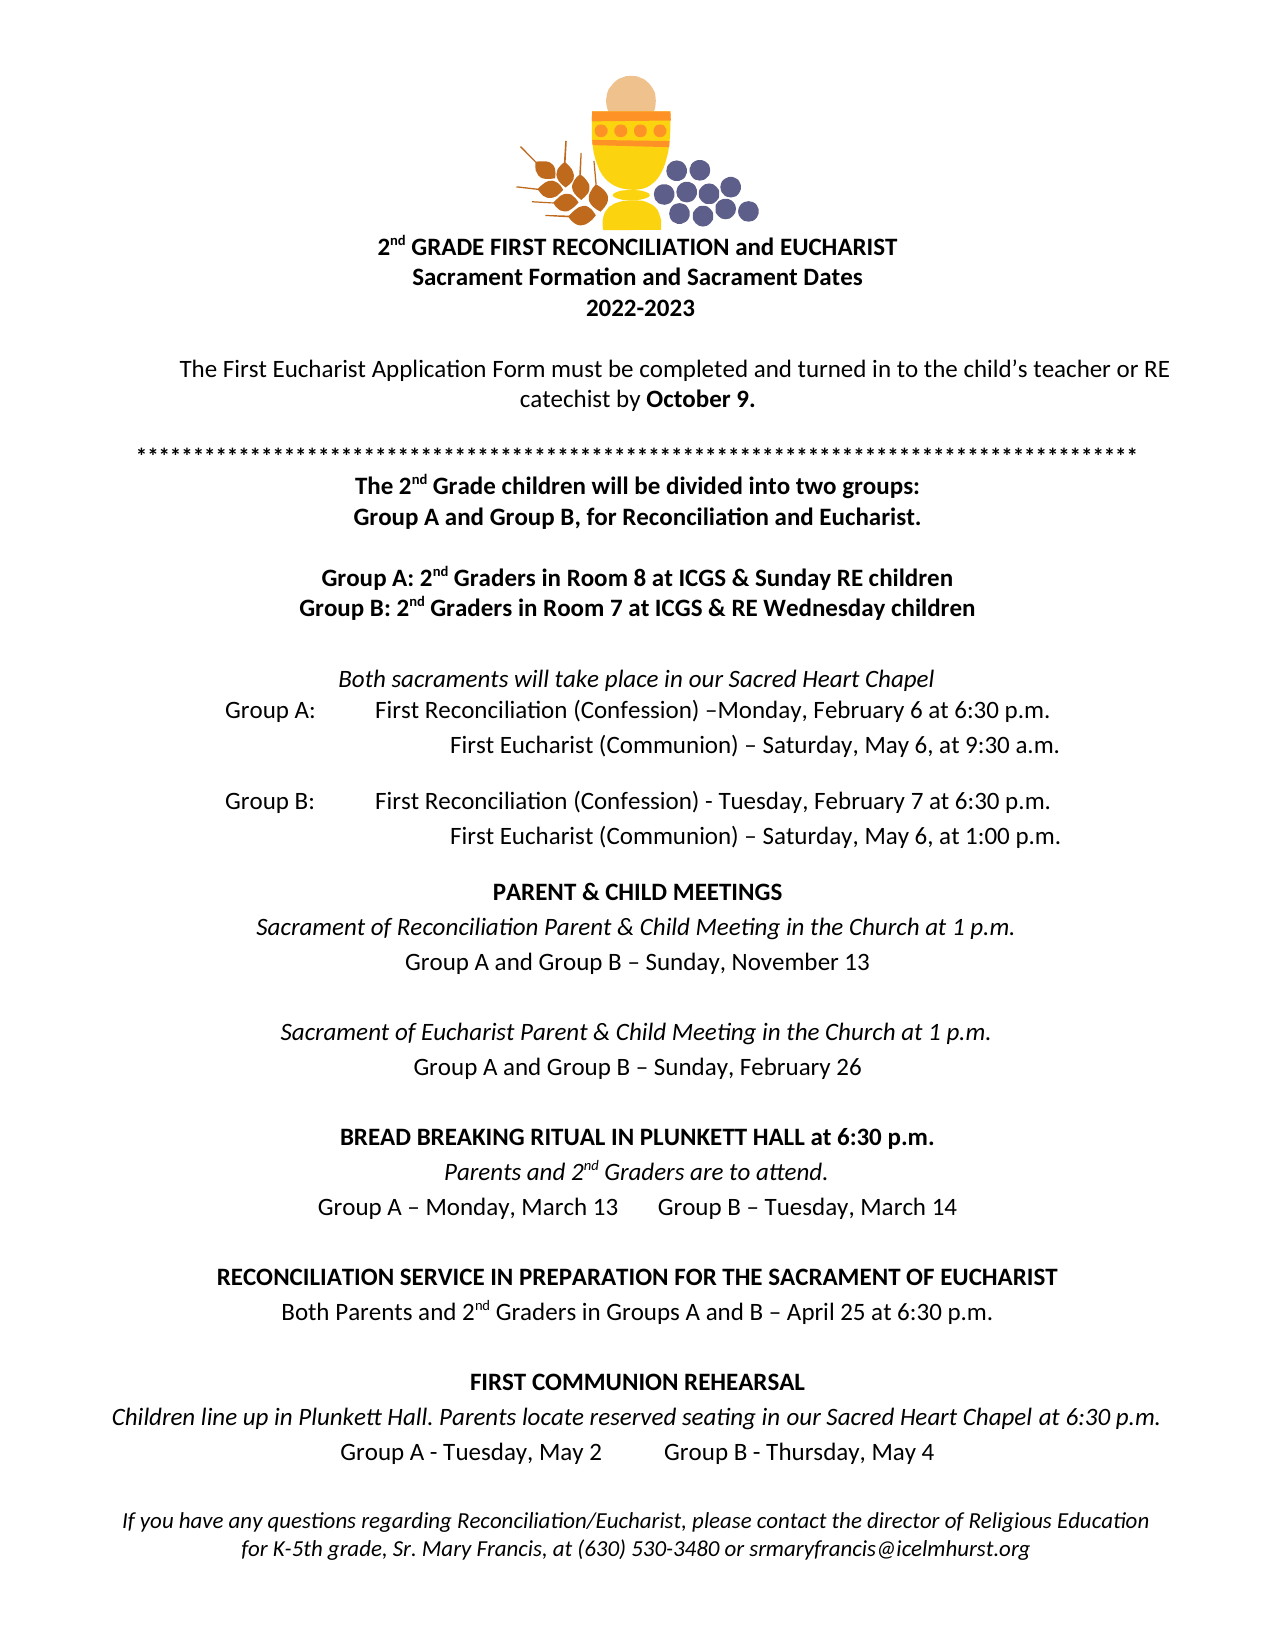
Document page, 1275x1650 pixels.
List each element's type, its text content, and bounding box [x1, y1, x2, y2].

text Both Parents and 2nd Graders in Groups A and B – April 25 at 6:30 p.m. [75, 1296, 1200, 1326]
text 2nd GRADE FIRST RECONCILIATION and EUCHARIST [75, 231, 1200, 261]
text The 2nd Grade children will be divided into two groups: [75, 470, 1200, 501]
text Group A and Group B, for Reconciliation and Eucharist. [75, 501, 1200, 531]
text Group A and Group B – Sunday, November 13 [75, 946, 1200, 976]
text Children line up in Plunkett Hall. Parents locate reserved seating in our Sacred Heart Chapel at 6:30 p.m. [75, 1401, 1200, 1431]
text Group B: 2nd Graders in Room 7 at ICGS & RE Wednesday children [75, 592, 1200, 623]
text Both sacraments will take place in our Sacred Heart Chapel [75, 663, 1200, 694]
text 2022-2023 [75, 292, 1200, 322]
text PARENT & CHILD MEETINGS [75, 876, 1200, 906]
text Sacrament Formation and Sacrament Dates [75, 261, 1200, 292]
text The First Eucharist Application Form must be completed and turned in to the child’s teacher or RE catechist by October 9. [75, 353, 1200, 414]
text Group A - Tuesday, May 2 Group B - Thursday, May 4 [75, 1436, 1200, 1467]
text BREAD BREAKING RITUAL IN PLUNKETT HALL at 6:30 p.m. [75, 1121, 1200, 1151]
text Sacrament of Reconciliation Parent & Child Meeting in the Church at 1 p.m. [75, 911, 1200, 941]
text Sacrament of Eucharist Parent & Child Meeting in the Church at 1 p.m. [75, 1016, 1200, 1046]
text Parents and 2nd Graders are to attend. [75, 1156, 1200, 1186]
text Group A – Monday, March 13 Group B – Tuesday, March 14 [75, 1191, 1200, 1221]
text Group A and Group B – Sunday, February 26 [75, 1051, 1200, 1081]
text Group B: First Reconciliation (Confession) - Tuesday, February 7 at 6:30 p.m. First Eucharist (Communion) – Saturday, May 6, at 1:00 p.m. [150, 785, 1200, 850]
text If you have any questions regarding Reconciliation/Eucharist, please contact the director of Religious Education [75, 1506, 1200, 1534]
text **************************************************************************************** [75, 442, 1200, 470]
text for K-5th grade, Sr. Mary Francis, at (630) 530-3480 or srmaryfrancis@icelmhurst.org [75, 1534, 1200, 1562]
text FIRST COMMUNION REHEARSAL [75, 1366, 1200, 1396]
text Group A: First Reconciliation (Confession) –Monday, February 6 at 6:30 p.m. First Eucharist (Communion) – Saturday, May 6, at 9:30 a.m. [150, 694, 1200, 759]
text RECONCILIATION SERVICE IN PREPARATION FOR THE SACRAMENT OF EUCHARIST [75, 1261, 1200, 1291]
text Group A: 2nd Graders in Room 8 at ICGS & Sunday RE children [75, 562, 1200, 592]
